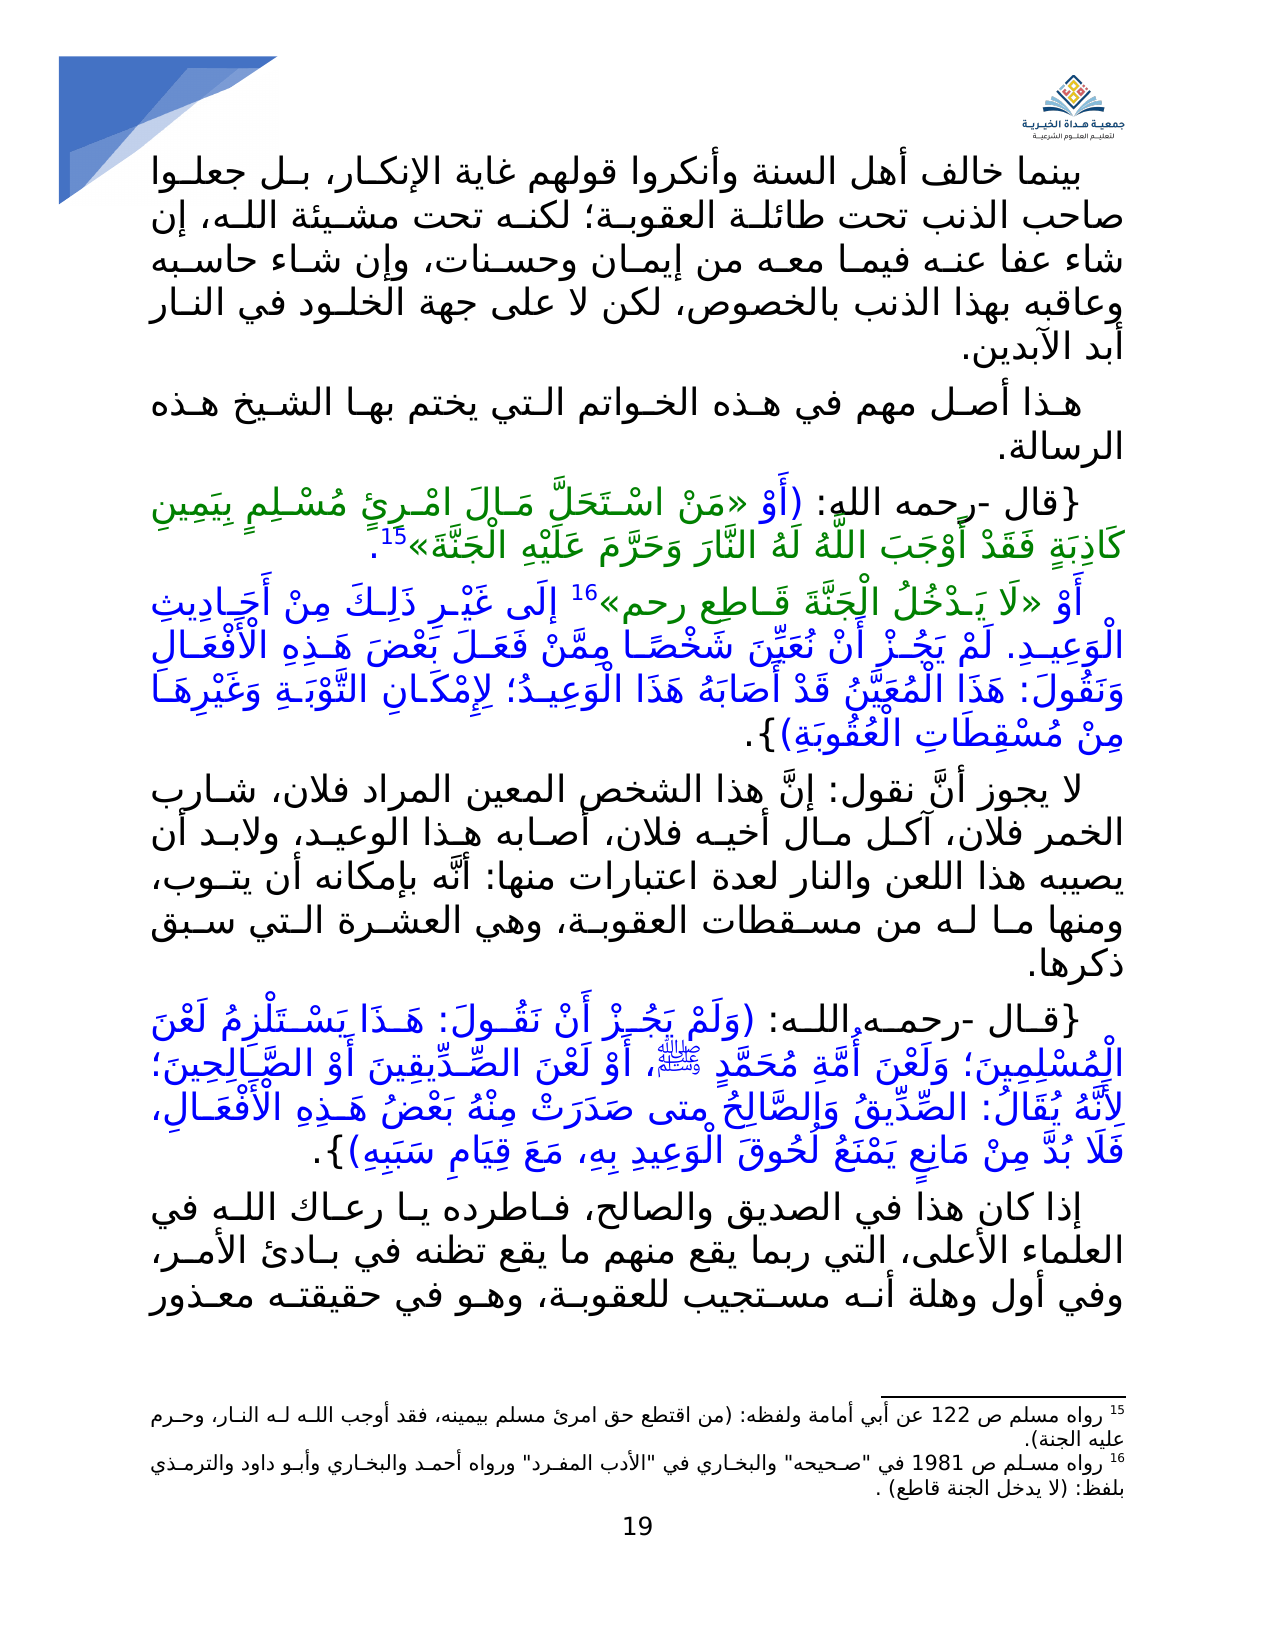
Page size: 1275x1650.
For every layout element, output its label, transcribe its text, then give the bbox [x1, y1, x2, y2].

text بينما خالف أهل السنة وأنكروا قولهم غاية الإنكار، بل جعلوا صاحب الذنب تحت طائلة العقوبة؛ لكنه تحت مشيئة الله، إن شاء عفا عنه فيما معه من إيمان وحسنات، وإن شاء حاسبه وعاقبه بهذا الذنب بالخصوص، لكن لا على جهة الخلود في النار أبد الآبدين. [150, 150, 1125, 368]
picture [1022, 75, 1125, 141]
picture [69, 68, 279, 206]
text هذا أصل مهم في هذه الخواتم التي يختم بها الشيخ هذه الرسالة. [150, 381, 1125, 468]
text {قال -رحمه الله: (وَلَمْ يَجُزْ أَنْ نَقُولَ: هَذَا يَسْتَلْزِمُ لَعْنَ الْمُسْلِمِينَ؛ وَلَعْنَ أُمَّةِ مُحَمَّدٍ ﷺ، أَوْ لَعْنَ الصِّدِّيقِينَ أَوْ الصَّالِحِينَ؛ لِأَنَّهُ يُقَالُ: الصِّدِّيقُ وَالصَّالِحُ متى صَدَرَتْ مِنْهُ بَعْضُ هَذِهِ الْأَفْعَالِ، فَلَا بُدَّ مِنْ مَانِعٍ يَمْنَعُ لُحُوقَ الْوَعِيدِ بِهِ، مَعَ قِيَامِ سَبَبِهِ)}. [150, 998, 1125, 1173]
text لا يجوز أنَّ نقول: إنَّ هذا الشخص المعين المراد فلان، شارب الخمر فلان، آكل مال أخيه فلان، أصابه هذا الوعيد، ولابد أن يصيبه هذا اللعن والنار لعدة اعتبارات منها: أنَّه بإمكانه أن يتوب، ومنها ما له من مسقطات العقوبة، وهي العشرة التي سبق ذكرها. [150, 767, 1125, 986]
text {قال -رحمه الله: (أَوْ «مَنْ اسْتَحَلَّ مَالَ امْرِئٍ مُسْلِمٍ بِيَمِينِ كَاذِبَةٍ فَقَدْ أَوْجَبَ اللَّهُ لَهُ النَّارَ وَحَرَّمَ عَلَيْهِ الْجَنَّةَ». [150, 481, 1125, 568]
text أَوْ «لَا يَدْخُلُ الْجَنَّةَ قَاطِع رحم» إلَى غَيْرِ ذَلِكَ مِنْ أَحَادِيثِ الْوَعِيدِ. لَمْ يَجُزْ أَنْ نُعَيِّنَ شَخْصًا مِمَّنْ فَعَلَ بَعْضَ هَذِهِ الْأَفْعَالِ وَنَقُولَ: هَذَا الْمُعَيَّنُ قَدْ أَصَابَهُ هَذَا الْوَعِيدُ؛ لِإِمْكَانِ التَّوْبَةِ وَغَيْرِهَا مِنْ مُسْقِطَاتِ الْعُقُوبَةِ)}. [150, 580, 1125, 755]
